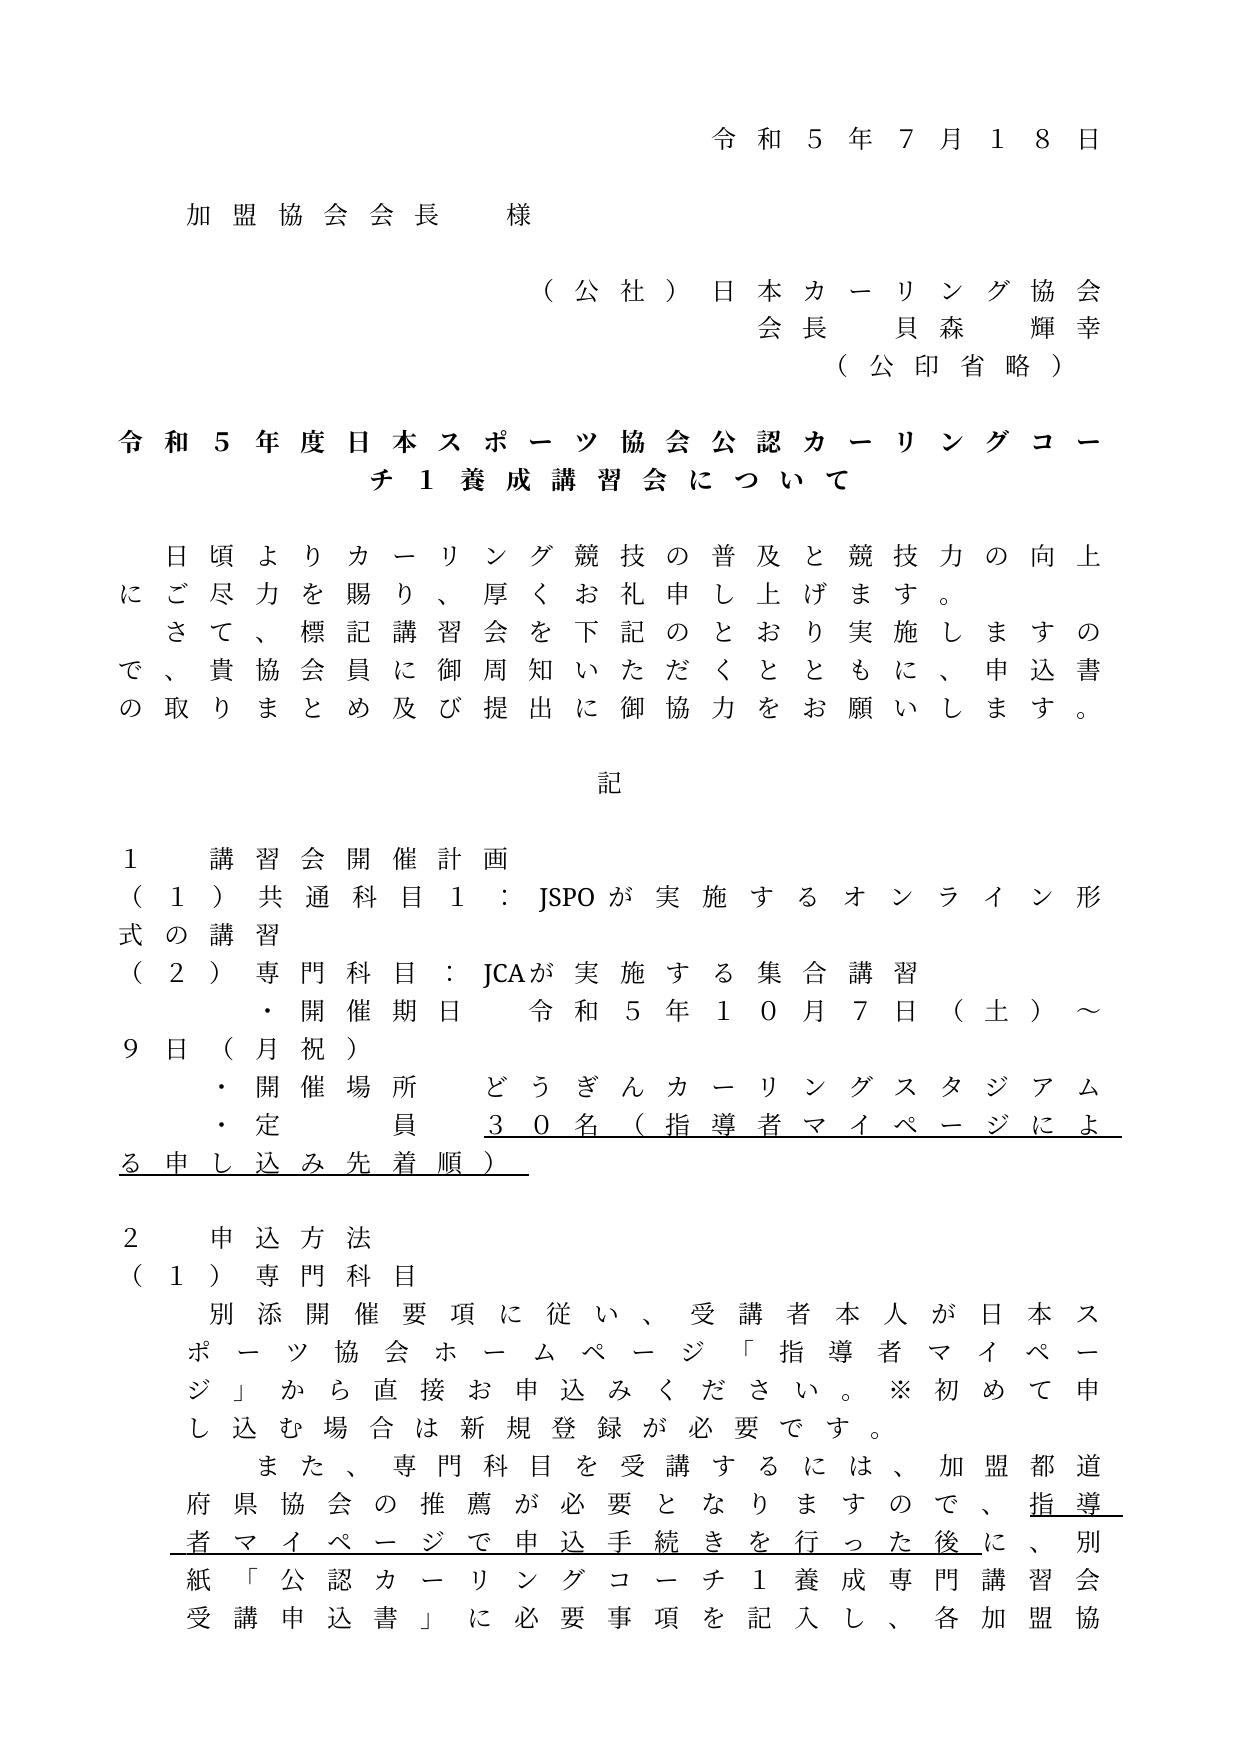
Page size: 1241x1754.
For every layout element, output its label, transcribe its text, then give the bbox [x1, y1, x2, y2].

text ・定 員 ３０名（指導者マイページによる申し込み先着順） [118, 1104, 1122, 1180]
text （１）共通科目１：JSPOが実施するオンライン形式の講習 [118, 877, 1122, 953]
text （２）専門科目：JCAが実施する集合講習 [118, 953, 1122, 991]
text ２ 申込方法 [118, 1218, 1122, 1256]
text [118, 1446, 1122, 1635]
text （公印省略） [118, 346, 1097, 384]
text さて、標記講習会を下記のとおり実施しますので、貴協会員に御周知いただくとともに、申込書の取りまとめ及び提出に御協力をお願いします。 [118, 612, 1122, 725]
text １ 講習会開催計画 [118, 839, 1122, 877]
text 日頃よりカーリング競技の普及と競技力の向上にご尽力を賜り、厚くお礼申し上げます。 [118, 536, 1122, 612]
text 別添開催要項に従い、受講者本人が日本スポーツ協会ホームページ「指導者マイページ」から直接お申込みください。※初めて申し込む場合は新規登録が必要です。 [164, 1294, 1122, 1446]
text 記 [118, 763, 1122, 801]
text （公社）日本カーリング協会 [118, 270, 1122, 308]
text 令和５年７月１８日 [118, 119, 1122, 157]
text 令和５年度日本スポーツ協会公認カーリングコーチ１養成講習会について [118, 422, 1122, 498]
text 加盟協会会長 様 [118, 194, 1122, 232]
text ・開催場所 どうぎんカーリングスタジアム [118, 1067, 1151, 1104]
text （１）専門科目 [118, 1256, 1122, 1294]
text ・開催期日 令和５年１０月７日（土）～９日（月祝） [118, 991, 1122, 1067]
text 会長 貝森 輝幸 [118, 308, 1122, 346]
